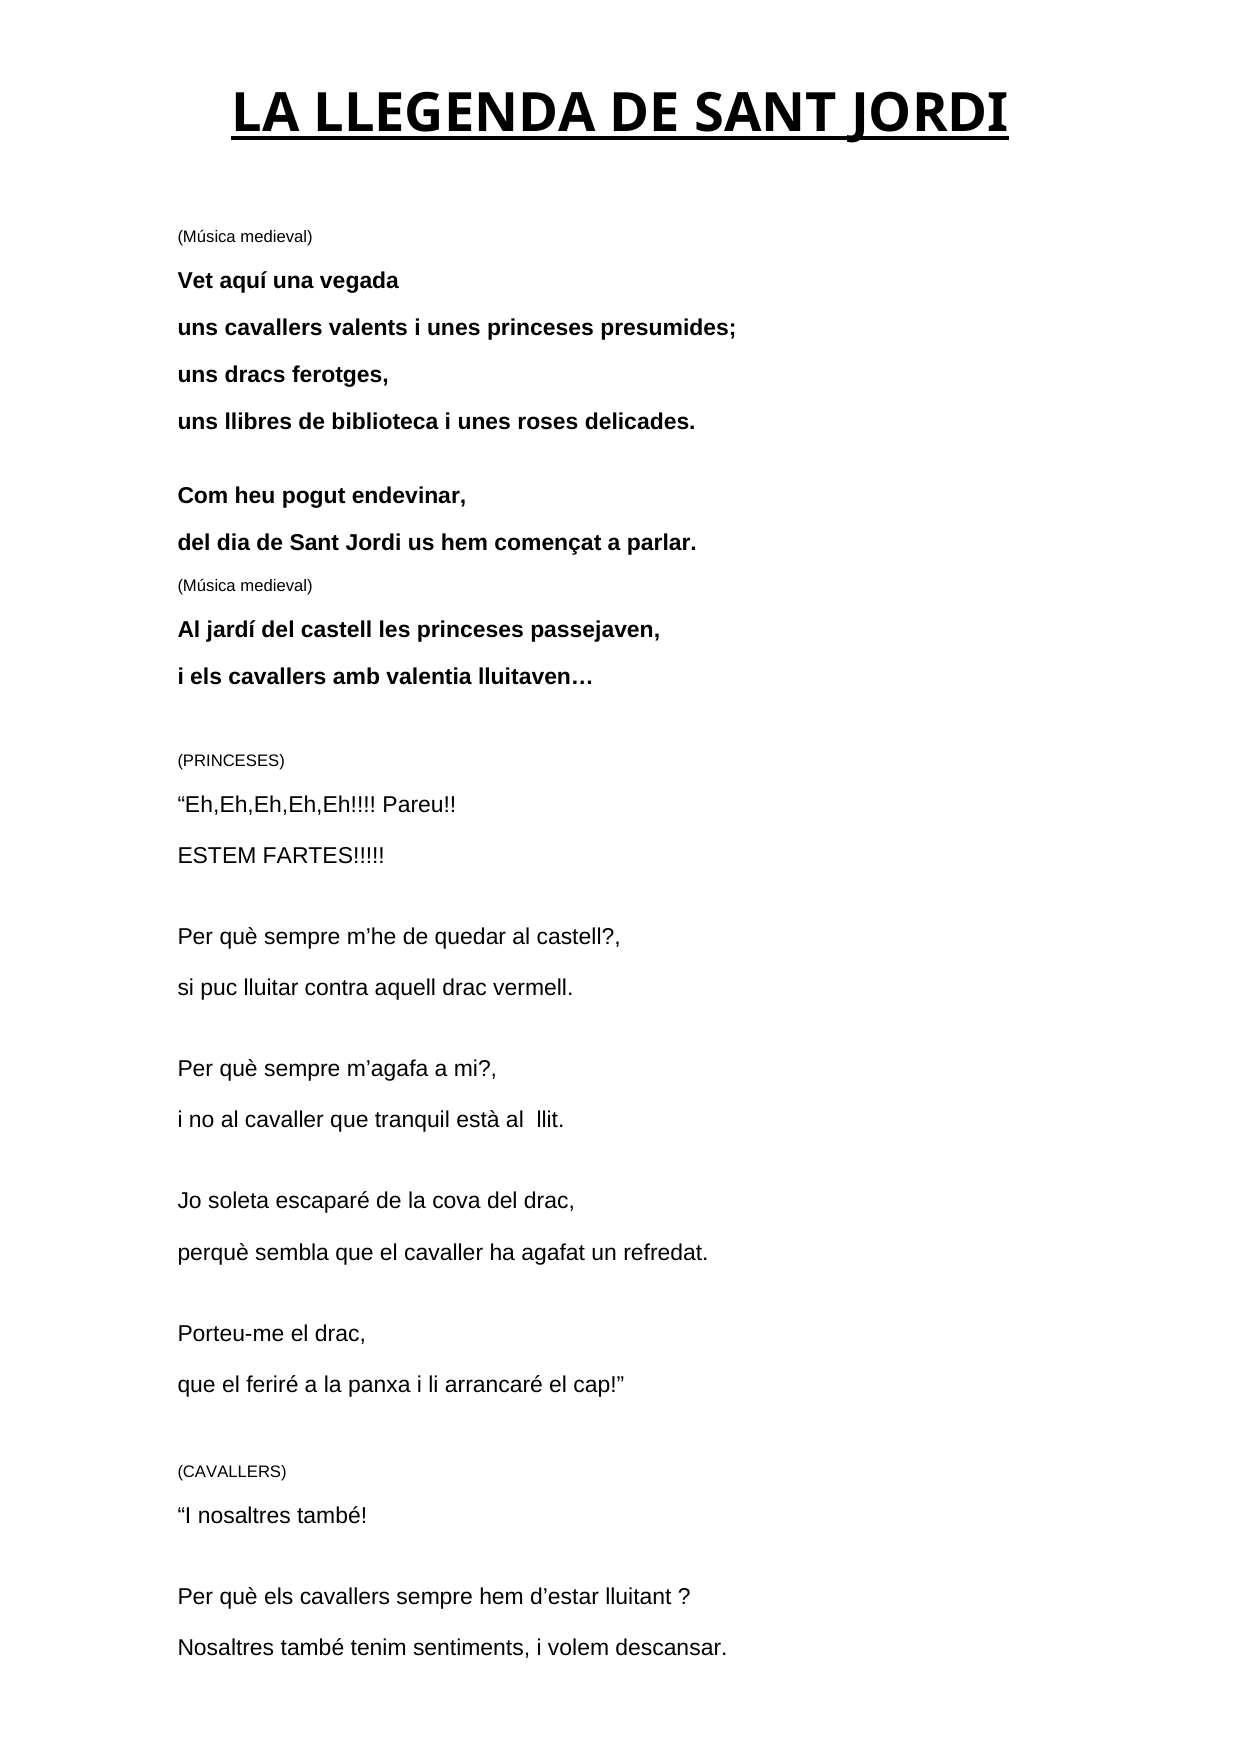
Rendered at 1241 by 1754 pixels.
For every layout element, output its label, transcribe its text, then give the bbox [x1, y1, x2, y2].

text Com heu pogut endevinar, [177, 482, 1063, 508]
text uns llibres de biblioteca i unes roses delicades. [177, 408, 1063, 434]
text Per què sempre m’agafa a mi?, [177, 1055, 1063, 1081]
text “Eh,Eh,Eh,Eh,Eh!!!! Pareu!! [177, 791, 1063, 817]
text Jo soleta escaparé de la cova del drac, [177, 1187, 1063, 1214]
text ESTEM FARTES!!!!! [177, 842, 1063, 868]
text i els cavallers amb valentia lluitaven… [177, 663, 1063, 690]
text Per què els cavallers sempre hem d’estar lluitant ? [177, 1583, 1063, 1609]
text Porteu-me el drac, [177, 1320, 1063, 1346]
text Al jardí del castell les princeses passejaven, [177, 616, 1063, 642]
text (PRINCESES) [177, 751, 1063, 770]
text (Música medieval) [177, 576, 1063, 595]
text i no al cavaller que tranquil està al llit. [177, 1106, 1063, 1132]
text (CAVALLERS) [177, 1462, 1063, 1481]
text “I nosaltres també! [177, 1502, 1063, 1528]
text que el feriré a la panxa i li arrancaré el cap!” [177, 1371, 1063, 1397]
text Vet aquí una vegada [177, 267, 1063, 293]
text LA LLEGENDA DE SANT JORDI [177, 74, 1063, 148]
text Per què sempre m’he de quedar al castell?, [177, 923, 1063, 949]
text del dia de Sant Jordi us hem començat a parlar. [177, 529, 1063, 555]
text (Música medieval) [177, 227, 1063, 246]
text Nosaltres també tenim sentiments, i volem descansar. [177, 1634, 1063, 1660]
text perquè sembla que el cavaller ha agafat un refredat. [177, 1238, 1063, 1265]
text si puc lluitar contra aquell drac vermell. [177, 974, 1063, 1000]
text uns cavallers valents i unes princeses presumides; [177, 314, 1063, 340]
text uns dracs ferotges, [177, 361, 1063, 387]
